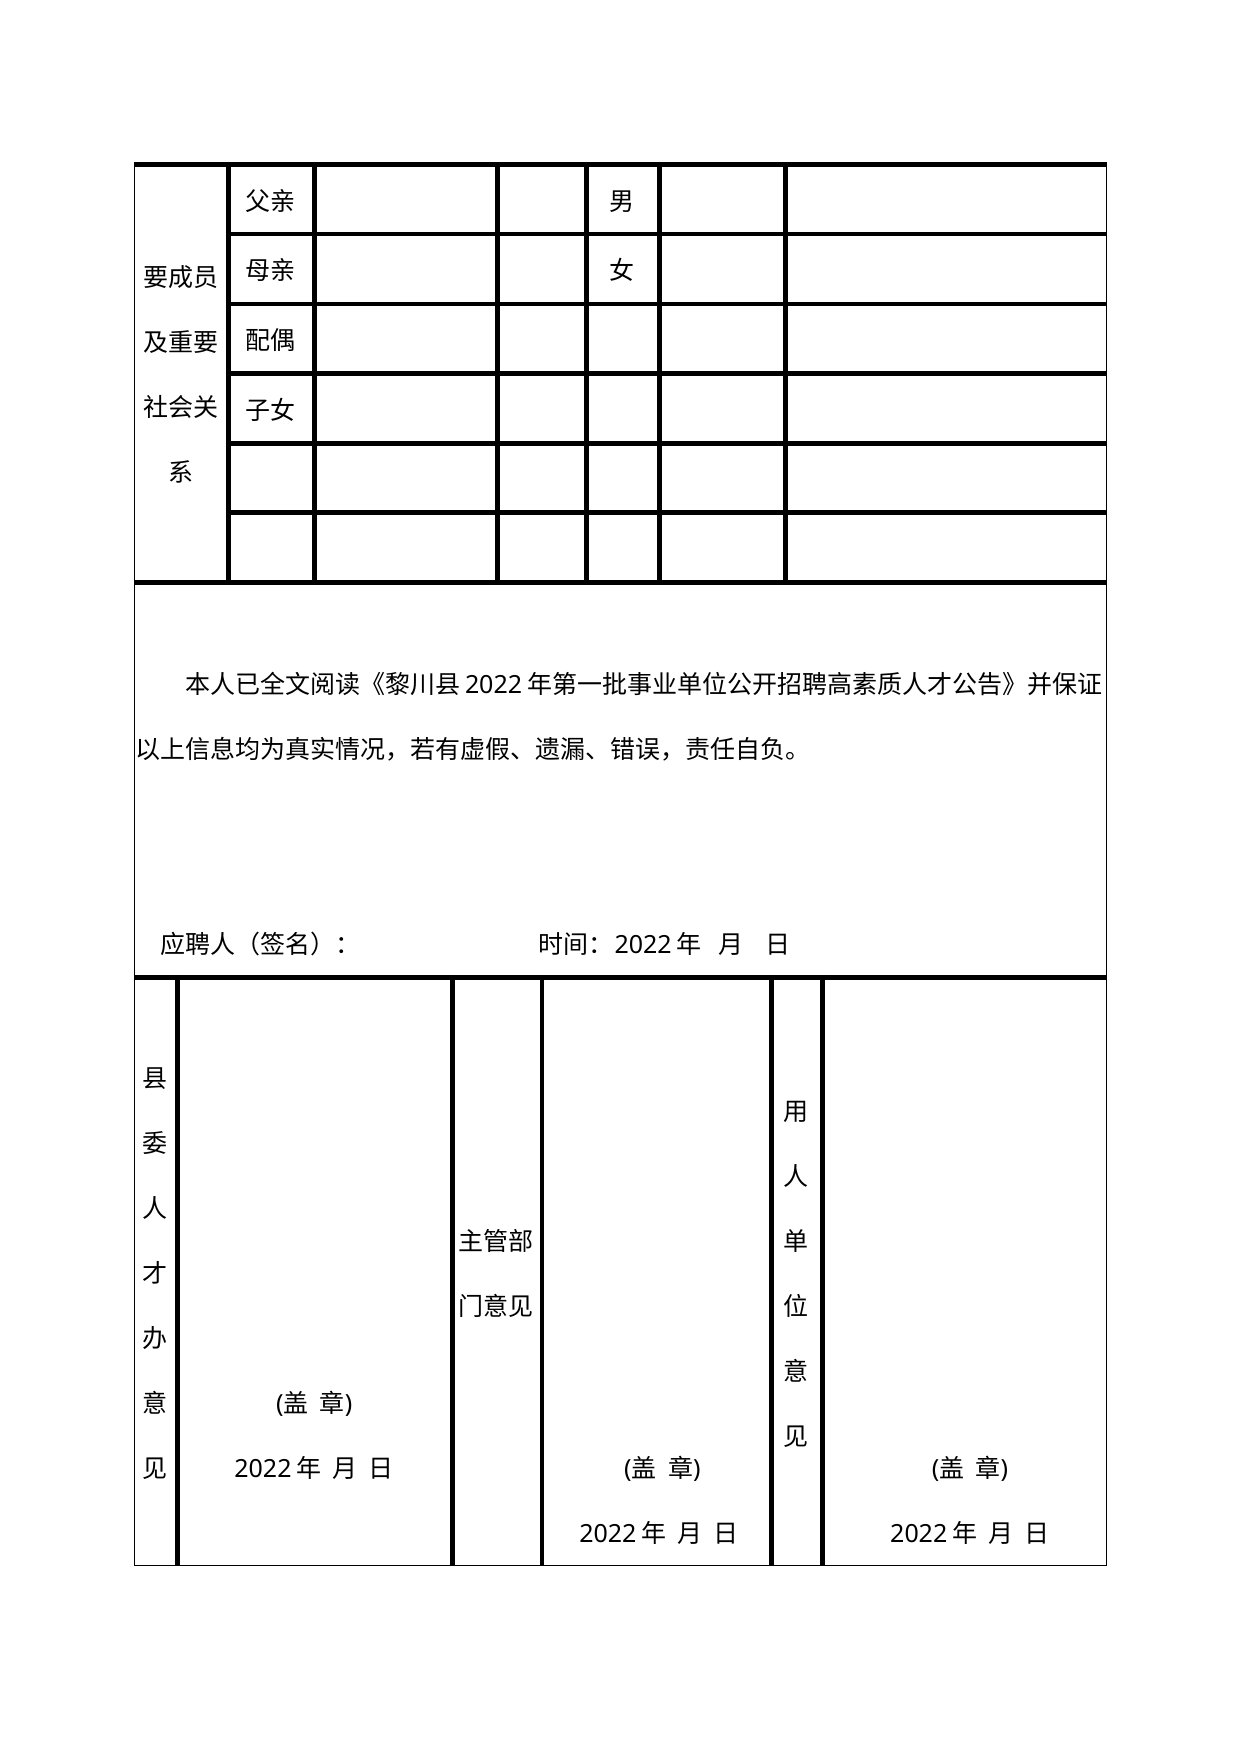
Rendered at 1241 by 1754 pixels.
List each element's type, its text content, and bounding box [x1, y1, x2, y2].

table_cell [662, 306, 783, 371]
table_cell [500, 446, 584, 510]
table_cell [788, 376, 1106, 441]
table_cell 女 [589, 236, 657, 301]
table_cell [788, 446, 1106, 510]
table_cell [788, 306, 1106, 371]
table_cell 主管部门意见 [455, 980, 540, 1564]
table_cell [500, 236, 584, 301]
table_cell [662, 236, 783, 301]
table_cell [500, 306, 584, 371]
table_cell [662, 446, 783, 510]
table_cell 子女 [231, 376, 312, 441]
table_cell [317, 446, 495, 510]
table_cell [500, 515, 584, 580]
table_cell [589, 446, 657, 510]
table_cell [231, 515, 312, 580]
table_cell [317, 515, 495, 580]
table_cell (盖 章) 2022年 月 日 [544, 980, 769, 1564]
table_cell [589, 306, 657, 371]
table_cell 用人单位意见 [774, 980, 820, 1564]
table_cell [317, 306, 495, 371]
table_cell [317, 236, 495, 301]
table_cell [317, 167, 495, 232]
table_cell [662, 515, 783, 580]
table_cell [788, 515, 1106, 580]
table_cell [500, 376, 584, 441]
table_cell 配偶 [231, 306, 312, 371]
table_cell [589, 515, 657, 580]
table_cell [231, 446, 312, 510]
table_cell [500, 167, 584, 232]
table_cell 男 [589, 167, 657, 232]
table_cell [662, 376, 783, 441]
table_cell [788, 236, 1106, 301]
table_cell 家庭主要成员及重要社会关系 [135, 167, 226, 580]
table_cell [589, 376, 657, 441]
table_cell (盖 章) 2022年 月 日 [825, 980, 1106, 1564]
table_cell 父亲 [231, 167, 312, 232]
table_cell 县委人才办意见 [135, 980, 175, 1564]
table_cell 母亲 [231, 236, 312, 301]
table_cell [788, 167, 1106, 232]
table_cell [317, 376, 495, 441]
table_cell (盖 章) 2022年 月 日 [180, 980, 450, 1564]
table_cell 本人已全文阅读《黎川县2022年第一批事业单位公开招聘高素质人才公告》并保证以上信息均为真实情况，若有虚假、遗漏、错误，责任自负。 应聘人（签名）： 时间：2022年 月 日 [135, 585, 1106, 975]
table_cell [662, 167, 783, 232]
